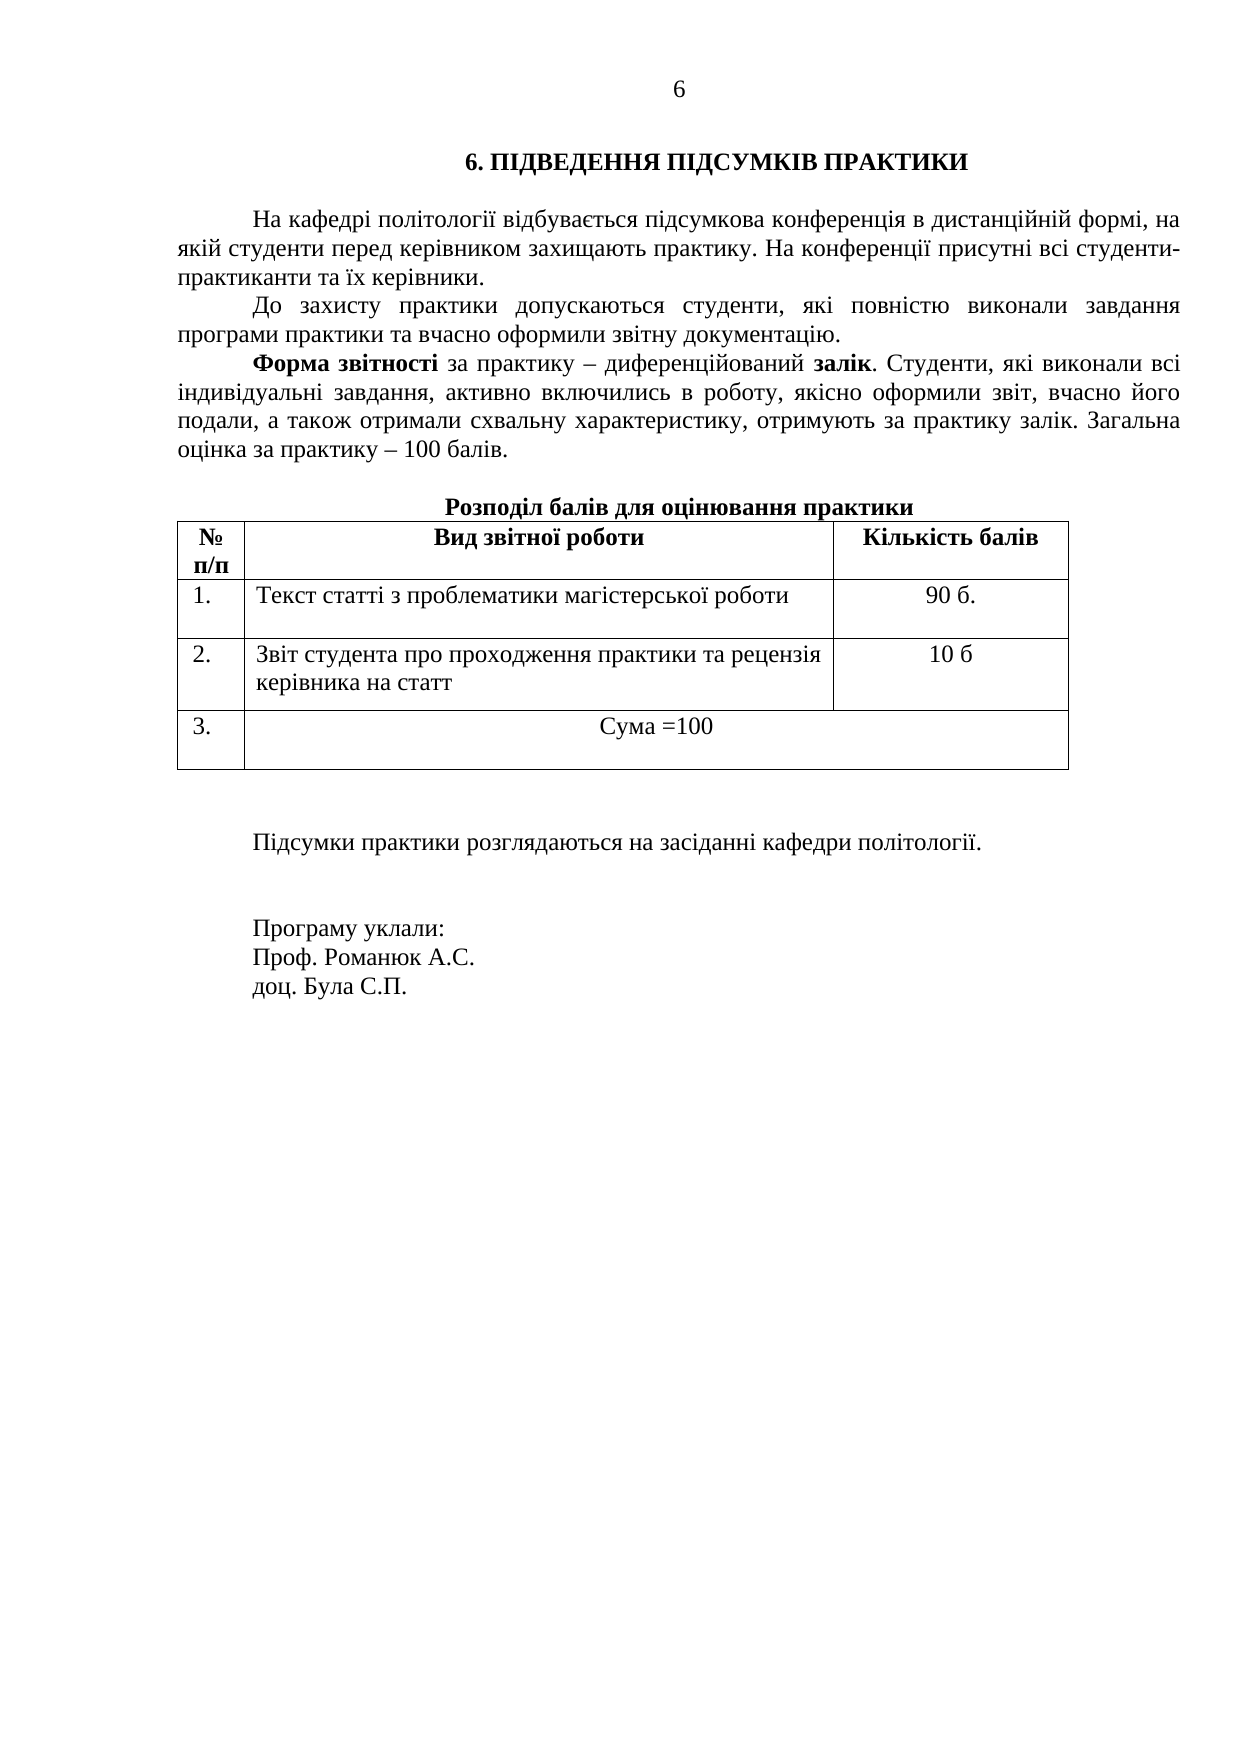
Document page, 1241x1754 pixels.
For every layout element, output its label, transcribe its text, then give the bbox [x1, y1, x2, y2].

text Розподіл балів для оцінювання практики [177, 492, 1181, 521]
text Підсумки практики розглядаються на засіданні кафедри політології. [177, 827, 1181, 856]
table_cell [178, 711, 244, 769]
table_cell Текст статті з проблематики магістерської роботи [245, 580, 833, 638]
table_cell [178, 639, 244, 710]
text На кафедрі політології відбувається підсумкова конференція в дистанційній формі, на якій студенти перед керівником захищають практику. На конференції присутні всі студенти-практиканти та їх керівники. [177, 204, 1181, 291]
text Форма звітності за практику – диференційований залік. Студенти, які виконали всі індивідуальні завдання, активно включились в роботу, якісно оформили звіт, вчасно його подали, а також отримали схвальну характеристику, отримують за практику залік. Загальна оцінка за практику – 100 балів. [177, 348, 1181, 463]
table_cell Звіт студента про проходження практики та рецензія керівника на статт [245, 639, 833, 710]
table_cell 90 б. [834, 580, 1068, 638]
text До захисту практики допускаються студенти, які повністю виконали завдання програми практики та вчасно оформили звітну документацію. [177, 291, 1181, 348]
table_header Вид звітної роботи [245, 522, 833, 579]
table_header № п/п [178, 522, 244, 579]
table_cell 10 б [834, 639, 1068, 710]
table_cell Сума =100 [245, 711, 1068, 769]
table_cell [178, 580, 244, 638]
table_header Кількість балів [834, 522, 1068, 579]
text 6. ПІДВЕДЕННЯ ПІДСУМКІВ ПРАКТИКИ [177, 147, 1181, 176]
text Програму уклали: [177, 913, 1181, 942]
text доц. Була С.П. [177, 971, 1181, 1000]
text Проф. Романюк А.С. [177, 942, 1181, 971]
